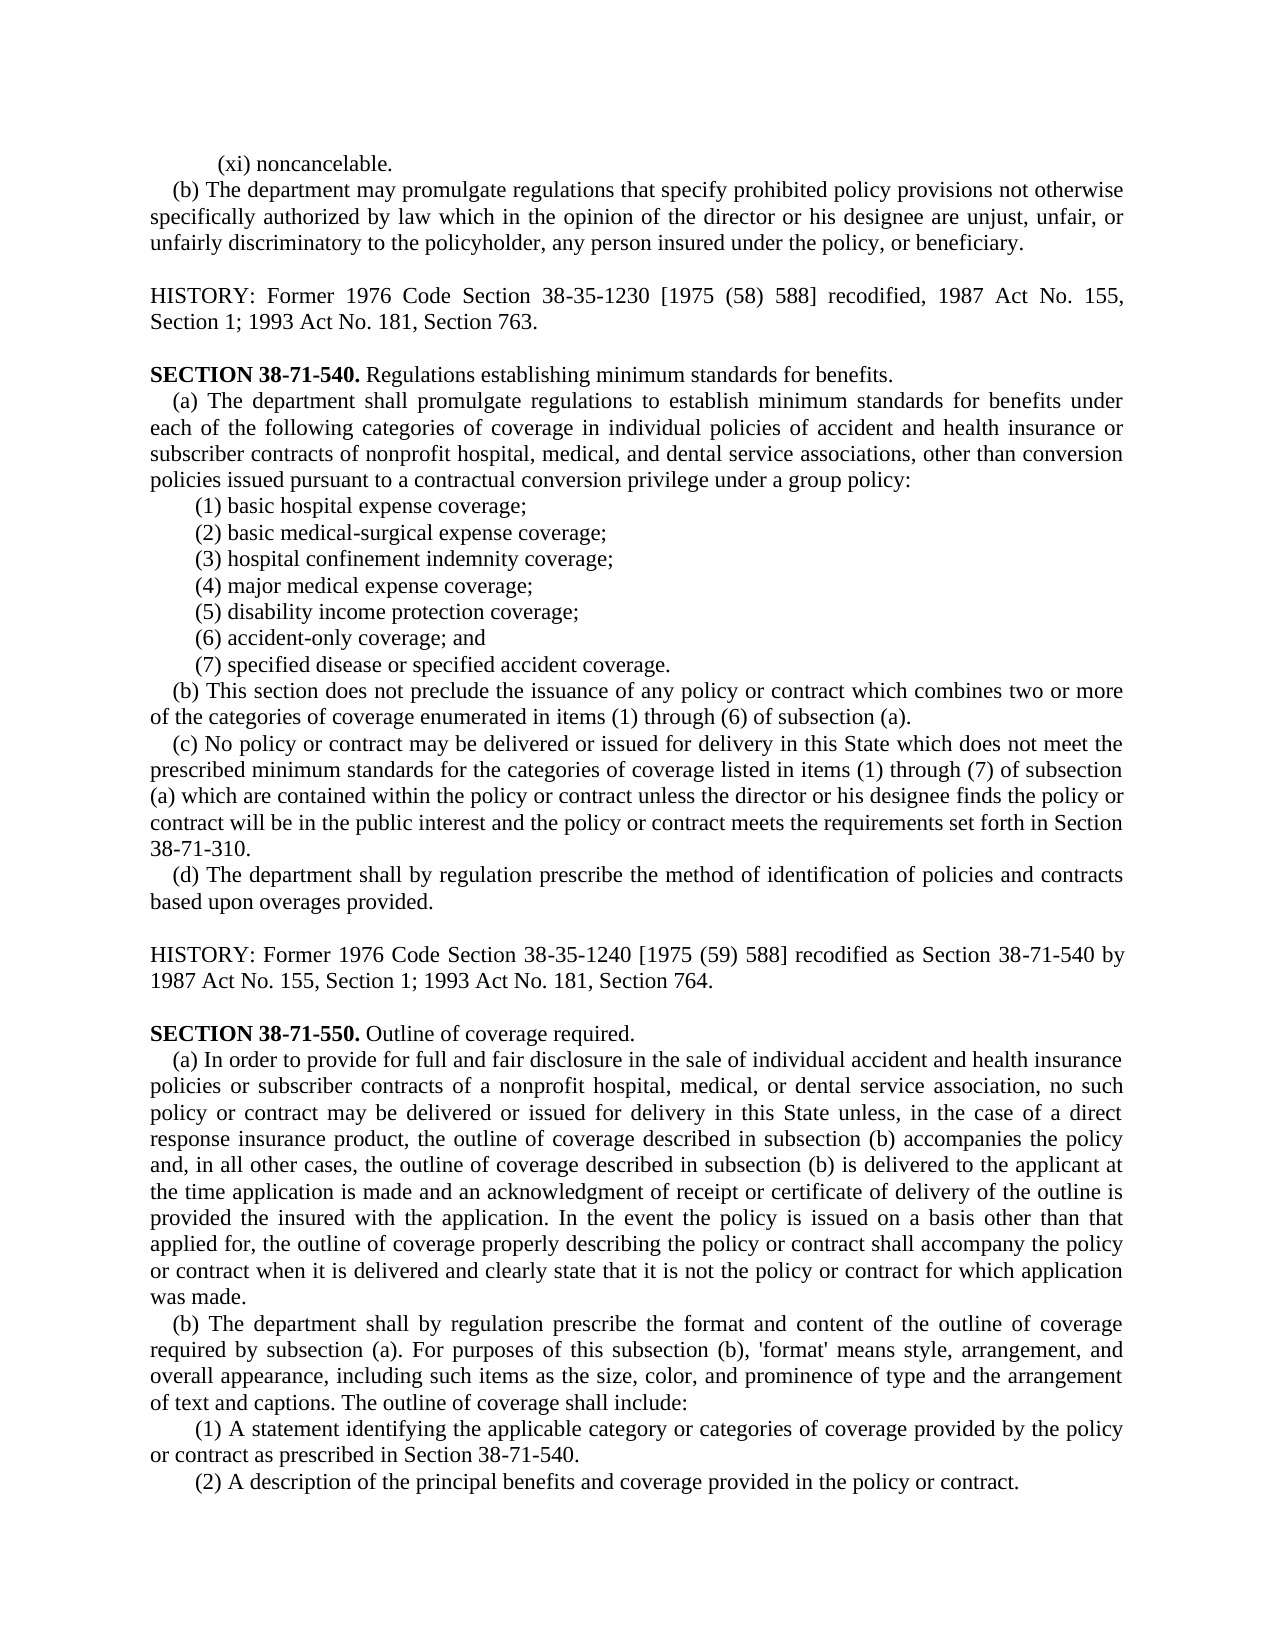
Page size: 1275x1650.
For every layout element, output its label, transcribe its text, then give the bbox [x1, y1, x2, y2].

text (4) major medical expense coverage; [150, 572, 1125, 598]
text (b) The department shall by regulation prescribe the format and content of the outline of coverage required by subsection (a). For purposes of this subsection (b), 'format' means style, arrangement, and overall appearance, including such items as the size, color, and prominence of type and the arrangement of text and captions. The outline of coverage shall include: [150, 1309, 1125, 1415]
text (2) A description of the principal benefits and coverage provided in the policy or contract. [150, 1468, 1125, 1494]
text (5) disability income protection coverage; [150, 598, 1125, 624]
text (b) This section does not preclude the issuance of any policy or contract which combines two or more of the categories of coverage enumerated in items (1) through (6) of subsection (a). [150, 677, 1125, 730]
text (2) basic medical-surgical expense coverage; [150, 519, 1125, 545]
text (a) The department shall promulgate regulations to establish minimum standards for benefits under each of the following categories of coverage in individual policies of accident and health insurance or subscriber contracts of nonprofit hospital, medical, and dental service associations, other than conversion policies issued pursuant to a contractual conversion privilege under a group policy: [150, 387, 1125, 493]
text HISTORY: Former 1976 Code Section 38-35-1240 [1975 (59) 588] recodified as Section 38-71-540 by 1987 Act No. 155, Section 1; 1993 Act No. 181, Section 764. [150, 941, 1125, 993]
text (b) The department may promulgate regulations that specify prohibited policy provisions not otherwise specifically authorized by law which in the opinion of the director or his designee are unjust, unfair, or unfairly discriminatory to the policyholder, any person insured under the policy, or beneficiary. [150, 176, 1125, 255]
text SECTION 38-71-540. Regulations establishing minimum standards for benefits. [150, 361, 1125, 387]
text (c) No policy or contract may be delivered or issued for delivery in this State which does not meet the prescribed minimum standards for the categories of coverage listed in items (1) through (7) of subsection (a) which are contained within the policy or contract unless the director or his designee finds the policy or contract will be in the public interest and the policy or contract meets the requirements set forth in Section 38-71-310. [150, 730, 1125, 862]
text (6) accident-only coverage; and [150, 624, 1125, 651]
text (3) hospital confinement indemnity coverage; [150, 545, 1125, 572]
text (a) In order to provide for full and fair disclosure in the sale of individual accident and health insurance policies or subscriber contracts of a nonprofit hospital, medical, or dental service association, no such policy or contract may be delivered or issued for delivery in this State unless, in the case of a direct response insurance product, the outline of coverage described in subsection (b) accompanies the policy and, in all other cases, the outline of coverage described in subsection (b) is delivered to the applicant at the time application is made and an acknowledgment of receipt or certificate of delivery of the outline is provided the insured with the application. In the event the policy is issued on a basis other than that applied for, the outline of coverage properly describing the policy or contract shall accompany the policy or contract when it is delivered and clearly state that it is not the policy or contract for which application was made. [150, 1046, 1125, 1309]
text (d) The department shall by regulation prescribe the method of identification of policies and contracts based upon overages provided. [150, 862, 1125, 914]
text (1) basic hospital expense coverage; [150, 493, 1125, 519]
text (7) specified disease or specified accident coverage. [150, 651, 1125, 677]
text (1) A statement identifying the applicable category or categories of coverage provided by the policy or contract as prescribed in Section 38-71-540. [150, 1415, 1125, 1468]
text SECTION 38-71-550. Outline of coverage required. [150, 1020, 1125, 1046]
text HISTORY: Former 1976 Code Section 38-35-1230 [1975 (58) 588] recodified, 1987 Act No. 155, Section 1; 1993 Act No. 181, Section 763. [150, 282, 1125, 334]
text (xi) noncancelable. [150, 150, 1125, 176]
